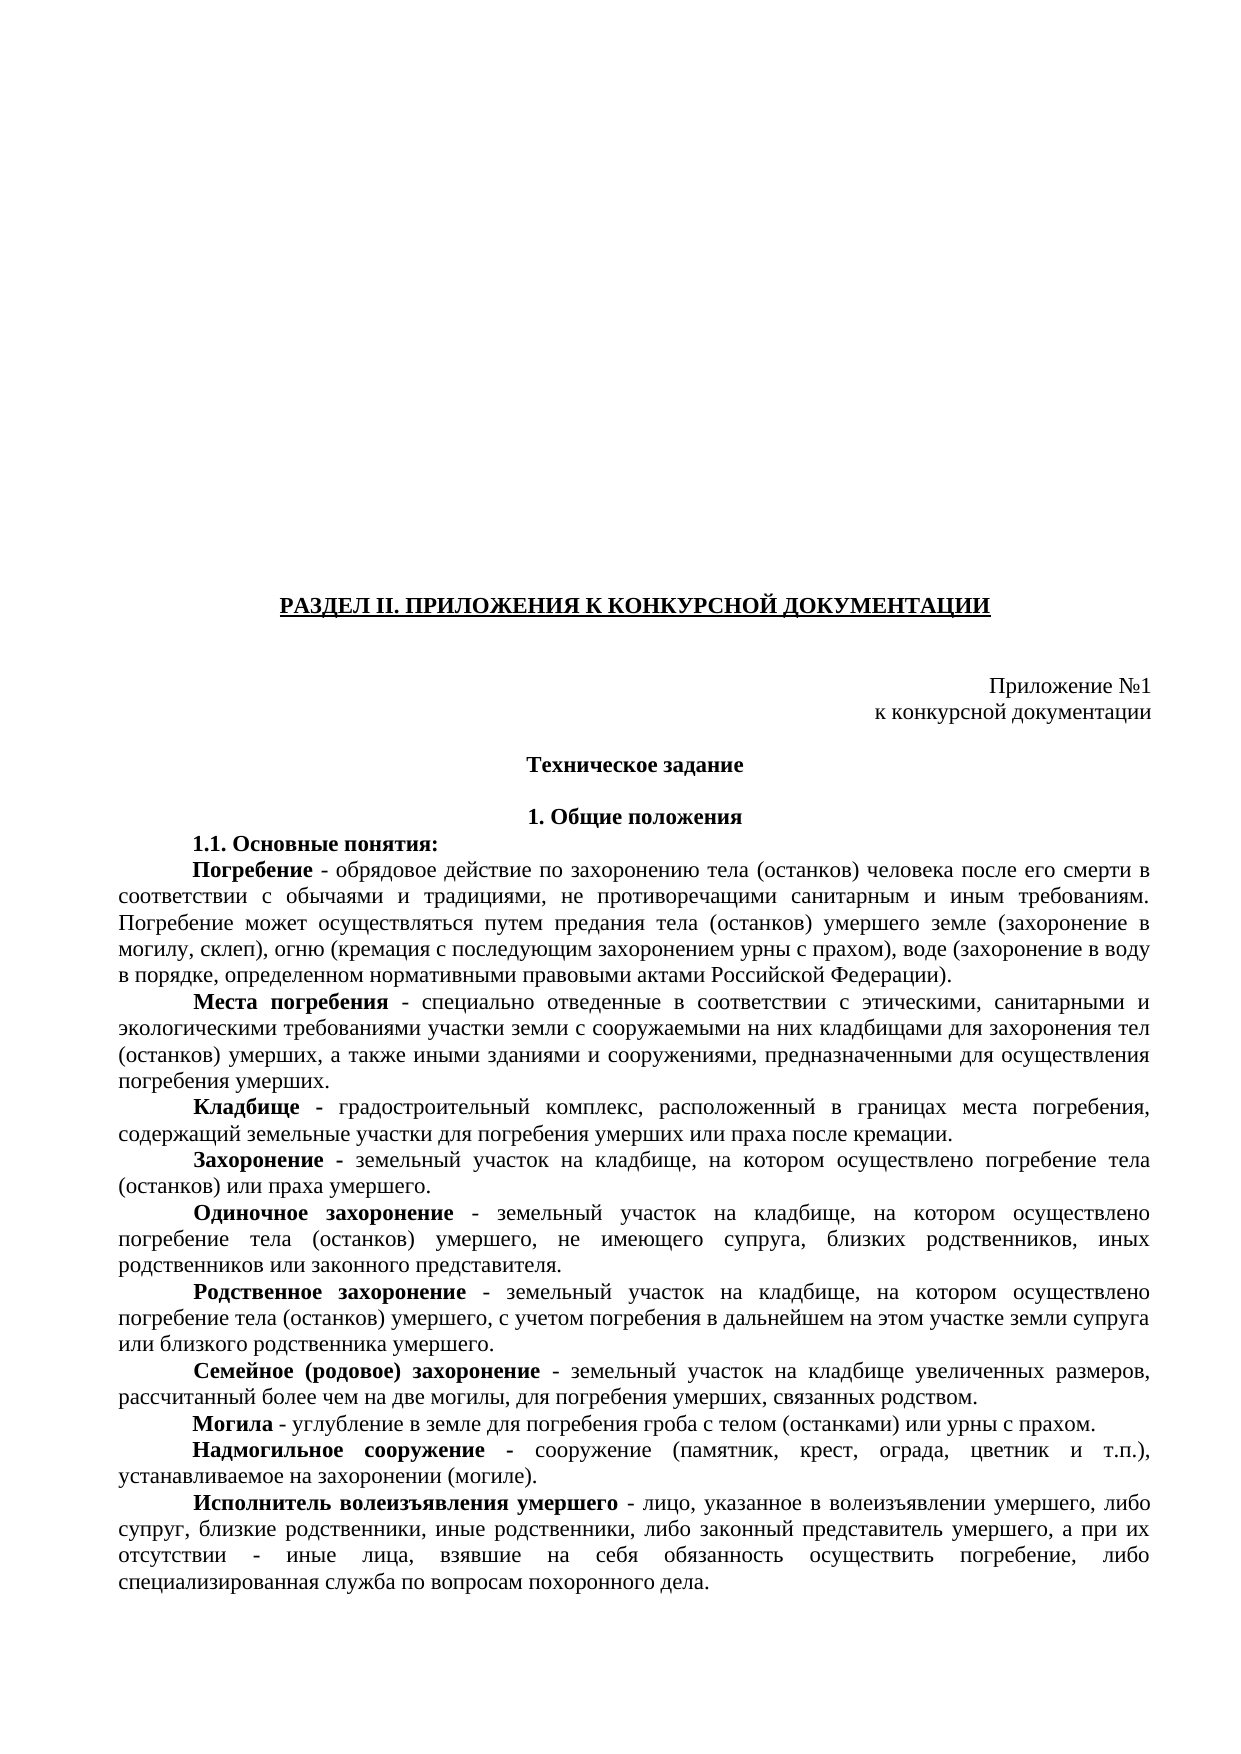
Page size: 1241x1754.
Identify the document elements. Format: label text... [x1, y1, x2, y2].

text к конкурсной документации [118, 698, 1152, 724]
text Места погребения - специально отведенные в соответствии с этическими, санитарными и экологическими требованиями участки земли с сооружаемыми на них кладбищами для захоронения тел (останков) умерших, а также иными зданиями и сооружениями, предназначенными для осуществления погребения умерших. [118, 988, 1152, 1093]
text Исполнитель волеизъявления умершего - лицо, указанное в волеизъявлении умершего, либо супруг, близкие родственники, иные родственники, либо законный представитель умершего, а при их отсутствии - иные лица, взявшие на себя обязанность осуществить погребение, либо специализированная служба по вопросам похоронного дела. [118, 1489, 1152, 1594]
text Погребение - обрядовое действие по захоронению тела (останков) человека после его смерти в соответствии с обычаями и традициями, не противоречащими санитарным и иным требованиям. Погребение может осуществляться путем предания тела (останков) умершего земле (захоронение в могилу, склеп), огню (кремация с последующим захоронением урны с прахом), воде (захоронение в воду в порядке, определенном нормативными правовыми актами Российской Федерации). [118, 856, 1152, 988]
text Могила - углубление в земле для погребения гроба с телом (останками) или урны с прахом. [192, 1409, 1152, 1436]
text 1. Общие положения [118, 803, 1152, 830]
text Приложение №1 [118, 672, 1152, 698]
text РАЗДЕЛ II. ПРИЛОЖЕНИЯ К КОНКУРСНОЙ ДОКУМЕНТАЦИИ [118, 593, 1152, 619]
text Надмогильное сооружение - сооружение (памятник, крест, ограда, цветник и т.п.), устанавливаемое на захоронении (могиле). [118, 1436, 1152, 1489]
text 1.1. Основные понятия: [192, 830, 1152, 856]
text Одиночное захоронение - земельный участок на кладбище, на котором осуществлено погребение тела (останков) умершего, не имеющего супруга, близких родственников, иных родственников или законного представителя. [118, 1199, 1152, 1278]
text Захоронение - земельный участок на кладбище, на котором осуществлено погребение тела (останков) или праха умершего. [118, 1146, 1152, 1199]
text Родственное захоронение - земельный участок на кладбище, на котором осуществлено погребение тела (останков) умершего, с учетом погребения в дальнейшем на этом участке земли супруга или близкого родственника умершего. [118, 1278, 1152, 1357]
text Техническое задание [118, 751, 1152, 777]
text Семейное (родовое) захоронение - земельный участок на кладбище увеличенных размеров, рассчитанный более чем на две могилы, для погребения умерших, связанных родством. [118, 1357, 1152, 1409]
text Кладбище - градостроительный комплекс, расположенный в границах места погребения, содержащий земельные участки для погребения умерших или праха после кремации. [118, 1093, 1152, 1146]
